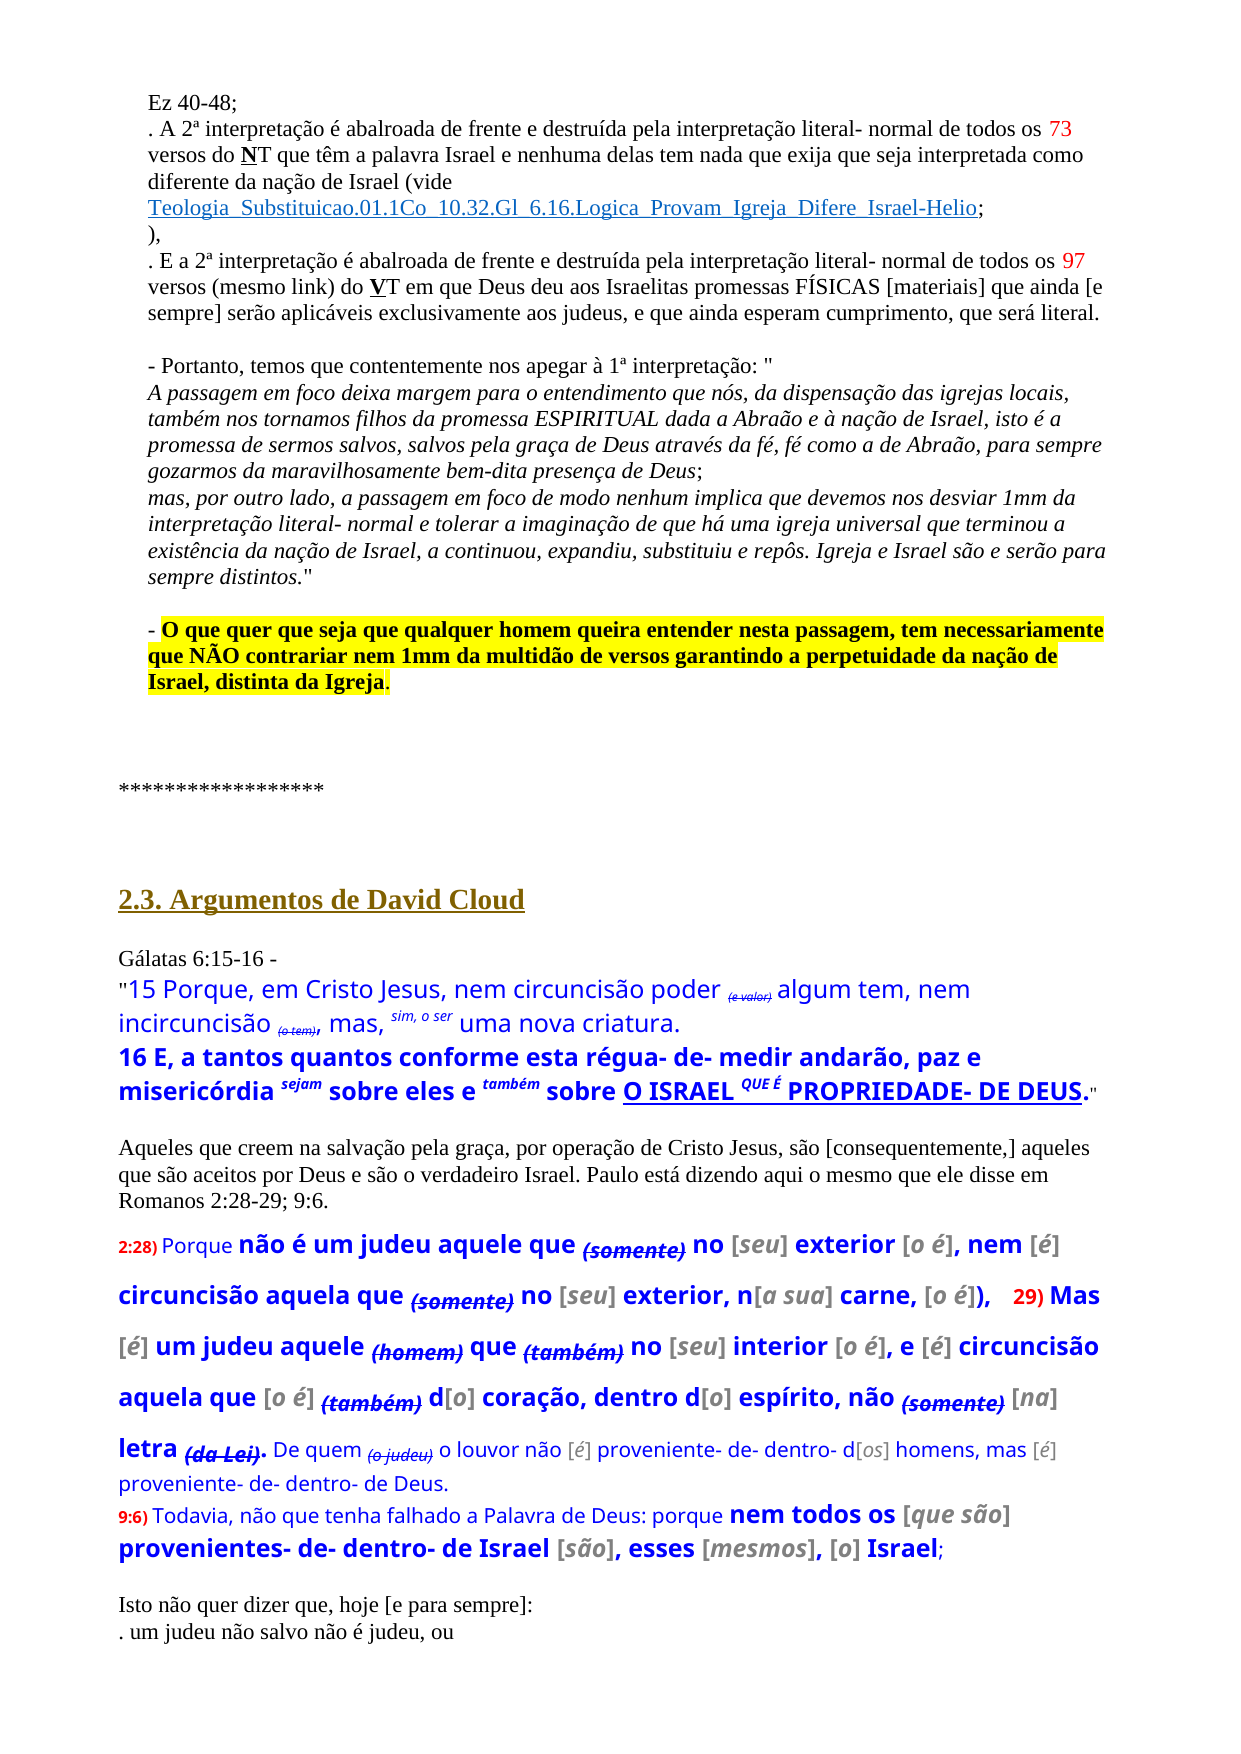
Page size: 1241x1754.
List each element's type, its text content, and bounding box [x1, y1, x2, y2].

text ****************** [118, 698, 1117, 882]
text 2.3. Argumentos de David Cloud [118, 882, 1122, 916]
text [118, 919, 1117, 1644]
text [148, 89, 1117, 695]
